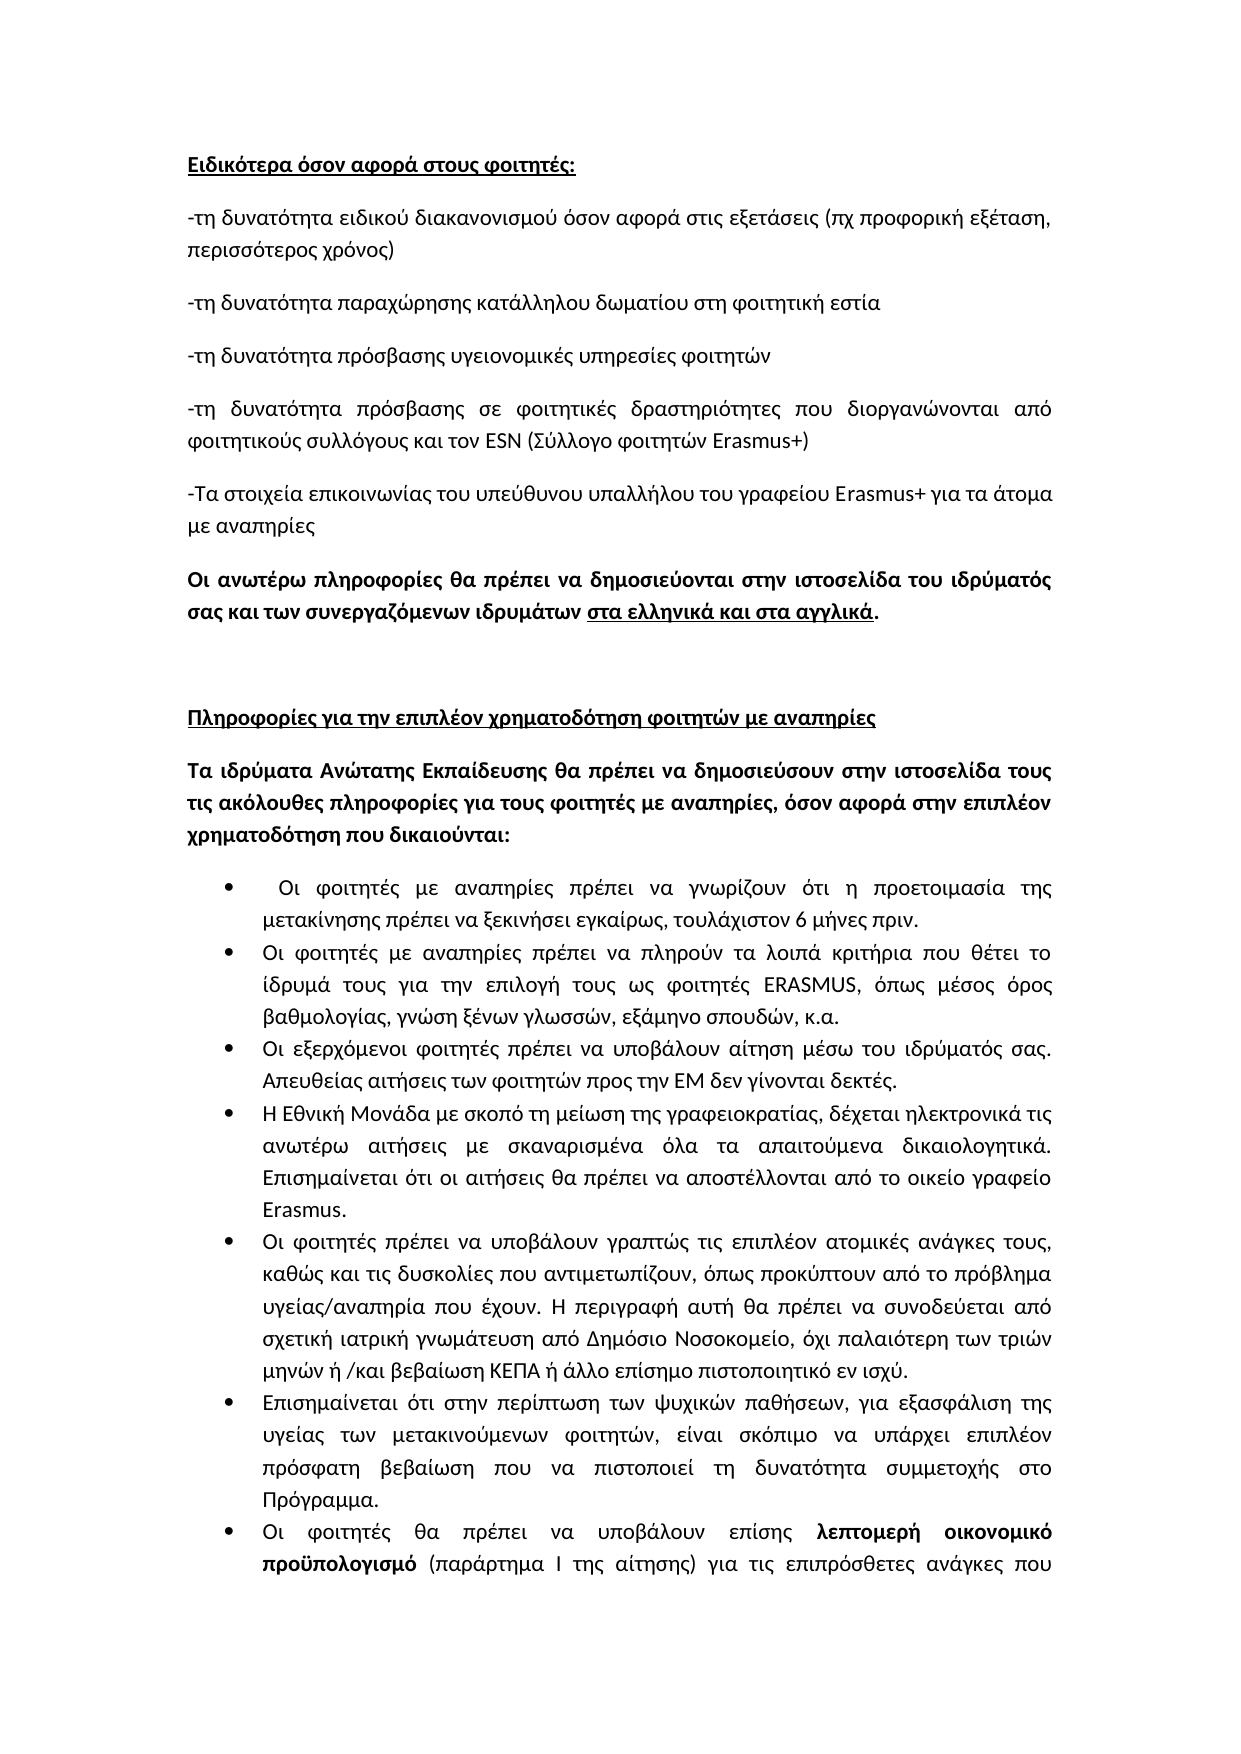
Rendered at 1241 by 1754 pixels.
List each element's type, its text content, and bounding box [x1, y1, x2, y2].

list Οι φοιτητές πρέπει να υποβάλουν γραπτώς τις επιπλέον ατομικές ανάγκες τους, καθώς και τις δυσκολίες που αντιμετωπίζουν, όπως προκύπτουν από το πρόβλημα υγείας/αναπηρία που έχουν. Η περιγραφή αυτή θα πρέπει να συνοδεύεται από σχετική ιατρική γνωμάτευση από Δημόσιο Νοσοκομείο, όχι παλαιότερη των τριών μηνών ή /και βεβαίωση ΚΕΠΑ ή άλλο επίσημο πιστοποιητικό εν ισχύ. [225, 1227, 1053, 1384]
text Πληροφορίες για την επιπλέον χρηματοδότηση φοιτητών με αναπηρίες [187, 703, 1053, 731]
text Tα ιδρύματα Ανώτατης Εκπαίδευσης θα πρέπει να δημοσιεύσουν στην ιστοσελίδα τους τις ακόλουθες πληροφορίες για τους φοιτητές με αναπηρίες, όσον αφορά στην επιπλέον χρηματοδότηση που δικαιούνται: [187, 756, 1053, 848]
text -τη δυνατότητα πρόσβασης υγειονομικές υπηρεσίες φοιτητών [187, 341, 1053, 369]
list Οι φοιτητές με αναπηρίες πρέπει να γνωρίζουν ότι η προετοιμασία της μετακίνησης πρέπει να ξεκινήσει εγκαίρως, τουλάχιστον 6 μήνες πριν. [225, 873, 1053, 933]
text -Τα στοιχεία επικοινωνίας του υπεύθυνου υπαλλήλου του γραφείου Εrasmus+ για τα άτομα με αναπηρίες [187, 479, 1053, 540]
text -τη δυνατότητα ειδικού διακανονισμού όσον αφορά στις εξετάσεις (πχ προφορική εξέταση, περισσότερος χρόνος) [187, 203, 1053, 263]
list Οι εξερχόμενοι φοιτητές πρέπει να υποβάλουν αίτηση μέσω του ιδρύματός σας. Απευθείας αιτήσεις των φοιτητών προς την ΕΜ δεν γίνονται δεκτές. [225, 1034, 1053, 1094]
text -τη δυνατότητα παραχώρησης κατάλληλου δωματίου στη φοιτητική εστία [187, 288, 1053, 316]
text -τη δυνατότητα πρόσβασης σε φοιτητικές δραστηριότητες που διοργανώνονται από φοιτητικούς συλλόγους και τον ESN (Σύλλογο φοιτητών Erasmus+) [187, 394, 1053, 454]
list Οι φοιτητές με αναπηρίες πρέπει να πληρούν τα λοιπά κριτήρια που θέτει το ίδρυμά τους για την επιλογή τους ως φοιτητές ERASMUS, όπως μέσος όρος βαθμολογίας, γνώση ξένων γλωσσών, εξάμηνο σπουδών, κ.α. [225, 938, 1053, 1030]
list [225, 1517, 1053, 1577]
text Οι ανωτέρω πληροφορίες θα πρέπει να δημοσιεύονται στην ιστοσελίδα του ιδρύματός σας και των συνεργαζόμενων ιδρυμάτων στα ελληνικά και στα αγγλικά. [187, 565, 1053, 625]
text Ειδικότερα όσον αφορά στους φοιτητές: [187, 150, 1053, 178]
list Η Εθνική Μονάδα με σκοπό τη μείωση της γραφειοκρατίας, δέχεται ηλεκτρονικά τις ανωτέρω αιτήσεις με σκαναρισμένα όλα τα απαιτούμενα δικαιολογητικά. Επισημαίνεται ότι οι αιτήσεις θα πρέπει να αποστέλλονται από το οικείο γραφείο Erasmus. [225, 1099, 1053, 1223]
list Επισημαίνεται ότι στην περίπτωση των ψυχικών παθήσεων, για εξασφάλιση της υγείας των μετακινούμενων φοιτητών, είναι σκόπιμο να υπάρχει επιπλέον πρόσφατη βεβαίωση που να πιστοποιεί τη δυνατότητα συμμετοχής στο Πρόγραμμα. [225, 1388, 1053, 1513]
